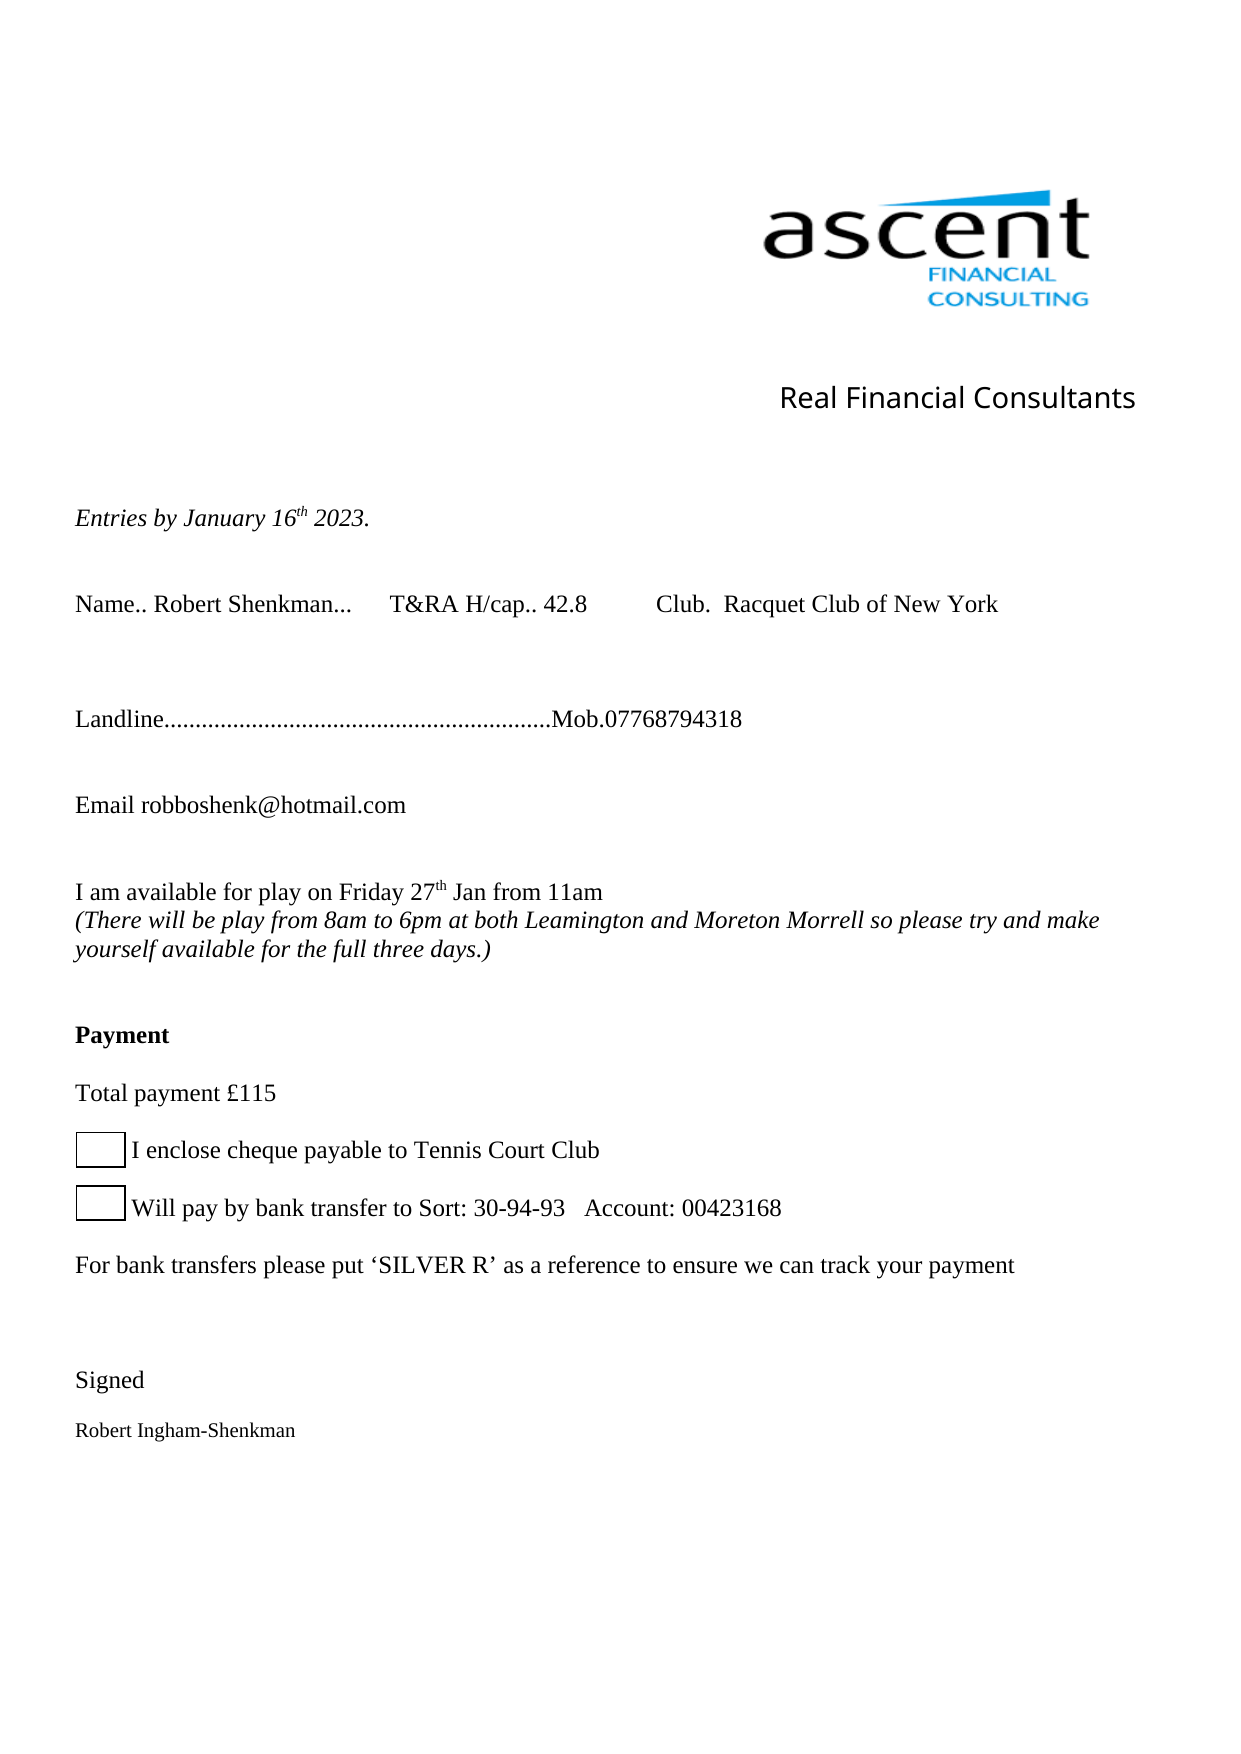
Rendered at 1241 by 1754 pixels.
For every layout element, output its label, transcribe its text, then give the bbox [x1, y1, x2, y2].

text Robert Ingham-Shenkman [75, 1418, 1165, 1442]
text For bank transfers please put ‘SILVER R’ as a reference to ensure we can track your payment [75, 1251, 1165, 1279]
text Name.. Robert Shenkman... T&RA H/cap.. 42.8 Club. Racquet Club of New York [75, 589, 1165, 618]
text Real Financial Consultants [675, 377, 1165, 417]
subtitle Entries by January 16th 2023. [75, 503, 1165, 532]
text Total payment £115 [75, 1078, 1165, 1107]
picture [695, 148, 1166, 338]
text I am available for play on Friday 27th Jan from 11am [75, 877, 1165, 906]
text (There will be play from 8am to 6pm at both Leamington and Moreton Morrell so please try and make yourself available for the full three days.) [75, 906, 1165, 963]
text Landline..............................................................Mob.07768794318 [75, 704, 1165, 733]
subtitle Signed [75, 1366, 1165, 1394]
text Email robboshenk@hotmail.com [75, 791, 1165, 819]
subtitle Will pay by bank transfer to Sort: 30-94-93 Account: 00423168 [75, 1193, 1165, 1222]
subtitle I enclose cheque payable to Tennis Court Club [126, 1136, 1165, 1164]
text Payment [75, 1021, 1165, 1049]
